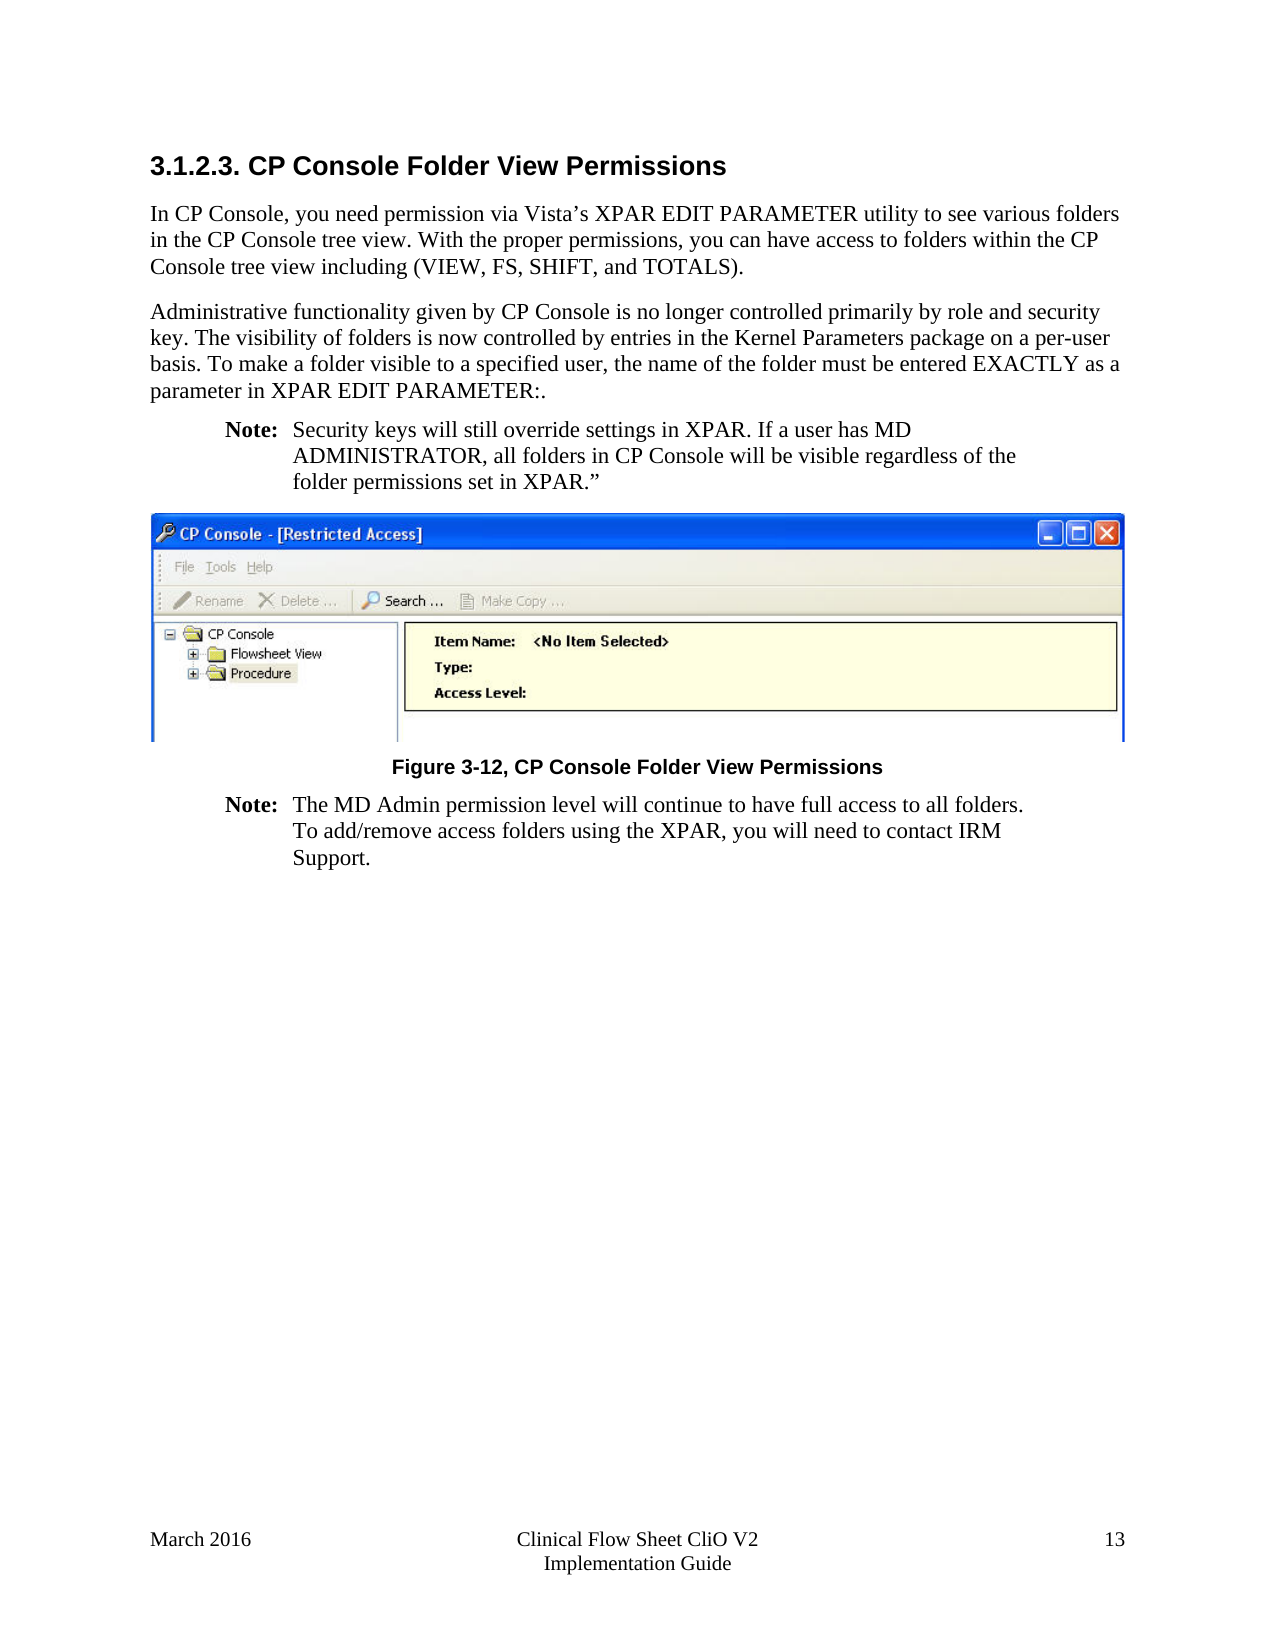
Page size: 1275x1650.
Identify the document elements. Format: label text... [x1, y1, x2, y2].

text In CP Console, you need permission via Vista’s XPAR EDIT PARAMETER utility to see various folders in the CP Console tree view. With the proper permissions, you can have access to folders within the CP Console tree view including (VIEW, FS, SHIFT, and TOTALS). [150, 200, 1125, 279]
text Security keys will still override settings in XPAR. If a user has MD ADMINISTRATOR, all folders in CP Console will be visible regardless of the folder permissions set in XPAR.” [225, 416, 1050, 495]
text Administrative functionality given by CP Console is no longer controlled primarily by role and security key. The visibility of folders is now controlled by entries in the Kernel Parameters package on a per-user basis. To make a folder visible to a specified user, the name of the folder must be entered EXACTLY as a parameter in XPAR EDIT PARAMETER:. [150, 298, 1125, 403]
subtitle CP Console Folder View Permissions [150, 150, 1125, 181]
picture [150, 513, 1125, 742]
text The MD Admin permission level will continue to have full access to all folders. To add/remove access folders using the XPAR, you will need to contact IRM Support. [225, 791, 1050, 870]
